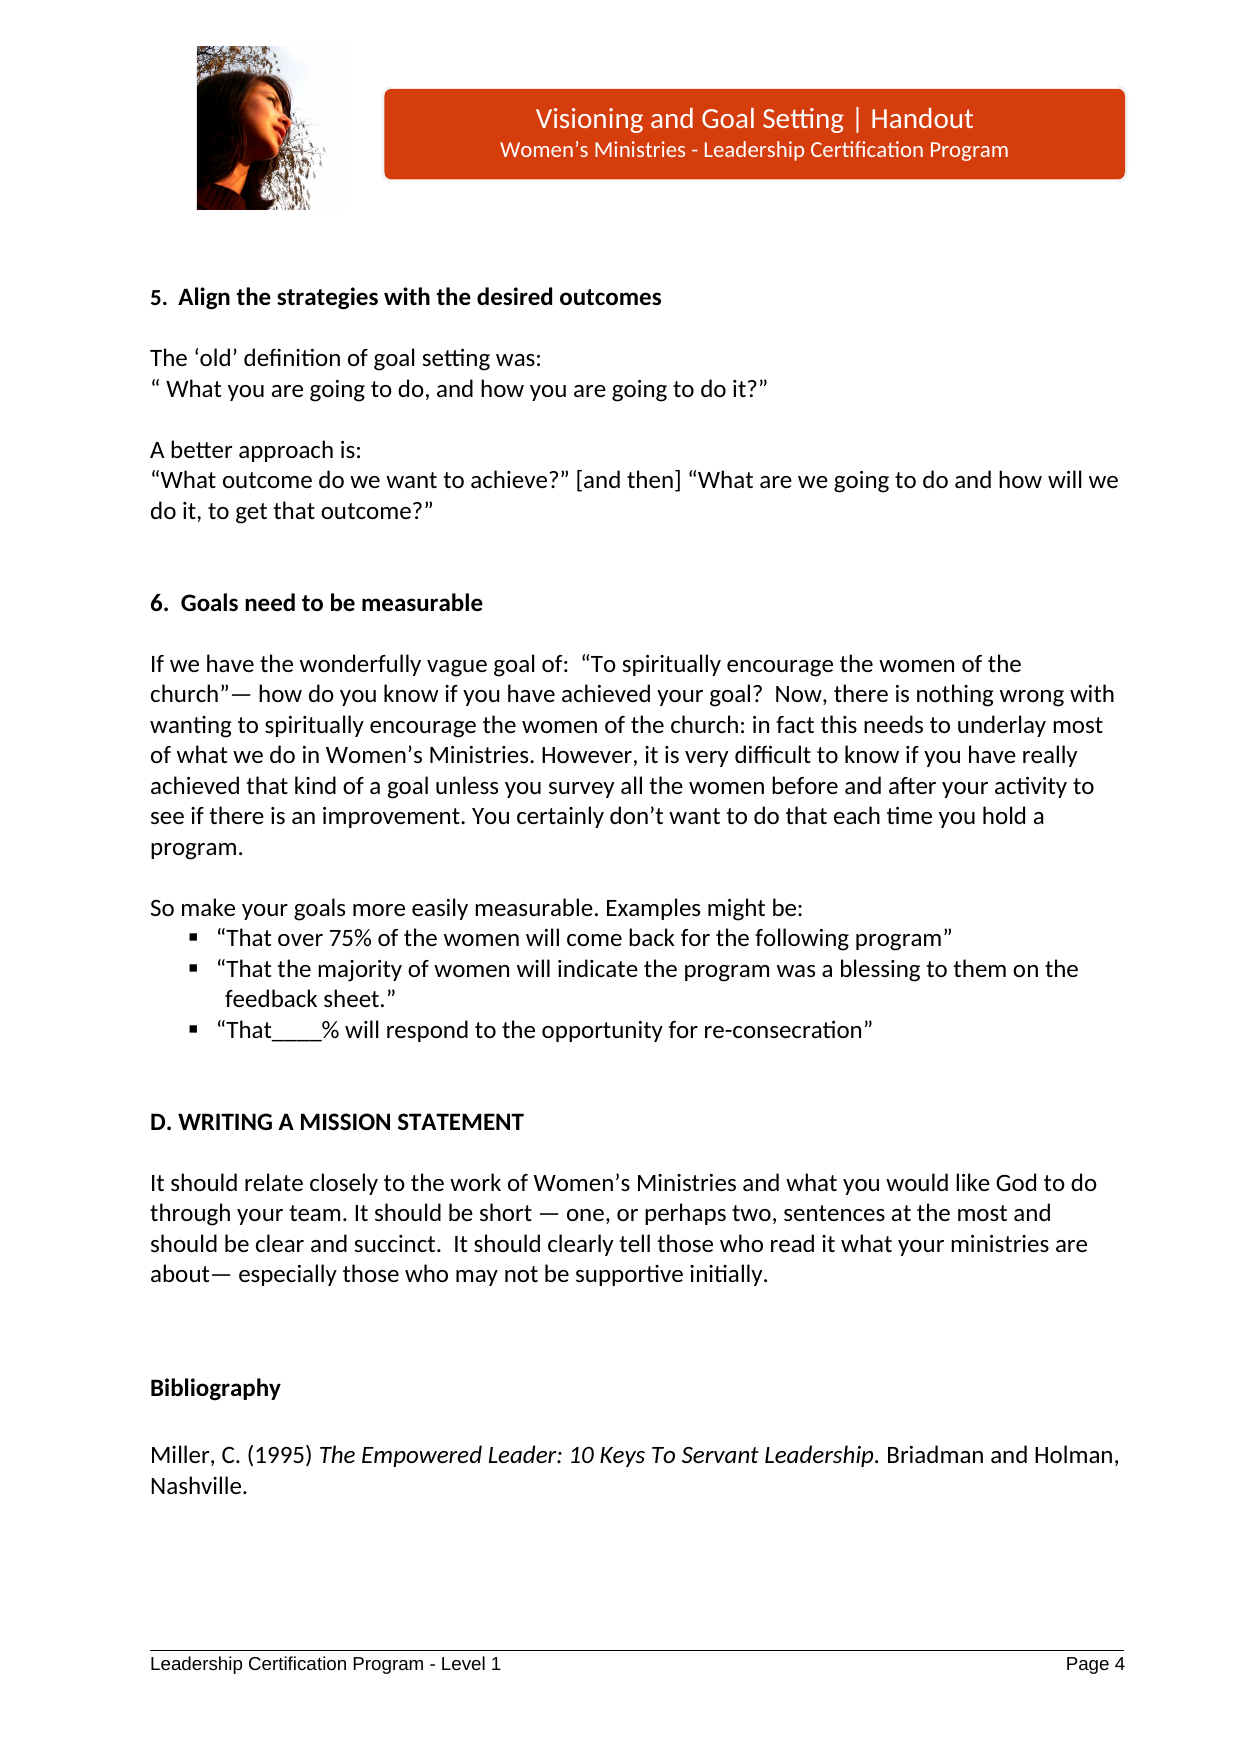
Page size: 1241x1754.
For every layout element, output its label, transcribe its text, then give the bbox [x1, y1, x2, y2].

list “That over 75% of the women will come back for the following program” [187, 922, 1125, 953]
subtitle Bibliography [150, 1372, 1125, 1403]
text “ What you are going to do, and how you are going to do it?” [150, 373, 1125, 404]
list “That the majority of women will indicate the program was a blessing to them on the feedback sheet.” [187, 953, 1125, 1014]
text If we have the wonderfully vague goal of: “To spiritually encourage the women of the church”— how do you know if you have achieved your goal? Now, there is nothing wrong with wanting to spiritually encourage the women of the church: in fact this needs to underlay most of what we do in Women’s Ministries. However, it is very difficult to know if you have really achieved that kind of a goal unless you survey all the women before and after your activity to see if there is an improvement. You certainly don’t want to do that each time you hold a program. [150, 648, 1125, 861]
text D. WRITING A MISSION STATEMENT [150, 1106, 1125, 1136]
picture [196, 46, 352, 210]
text It should relate closely to the work of Women’s Ministries and what you would like God to do through your team. It should be short — one, or perhaps two, sentences at the most and should be clear and succinct. It should clearly tell those who read it what your ministries are about— especially those who may not be supportive initially. [150, 1167, 1125, 1289]
text “What outcome do we want to achieve?” [and then] “What are we going to do and how will we do it, to get that outcome?” [150, 465, 1125, 526]
text The ‘old’ definition of goal setting was: [150, 343, 1125, 373]
text A better approach is: [150, 434, 1125, 465]
text Miller, C. (1995) The Empowered Leader: 10 Keys To Servant Leadership. Briadman and Holman, Nashville. [150, 1439, 1125, 1501]
list “That____% will respond to the opportunity for re-consecration” [187, 1014, 1125, 1044]
text So make your goals more easily measurable. Examples might be: [150, 892, 1125, 922]
text 6. Goals need to be measurable [150, 587, 1125, 617]
text 5. Align the strategies with the desired outcomes [150, 282, 1125, 312]
